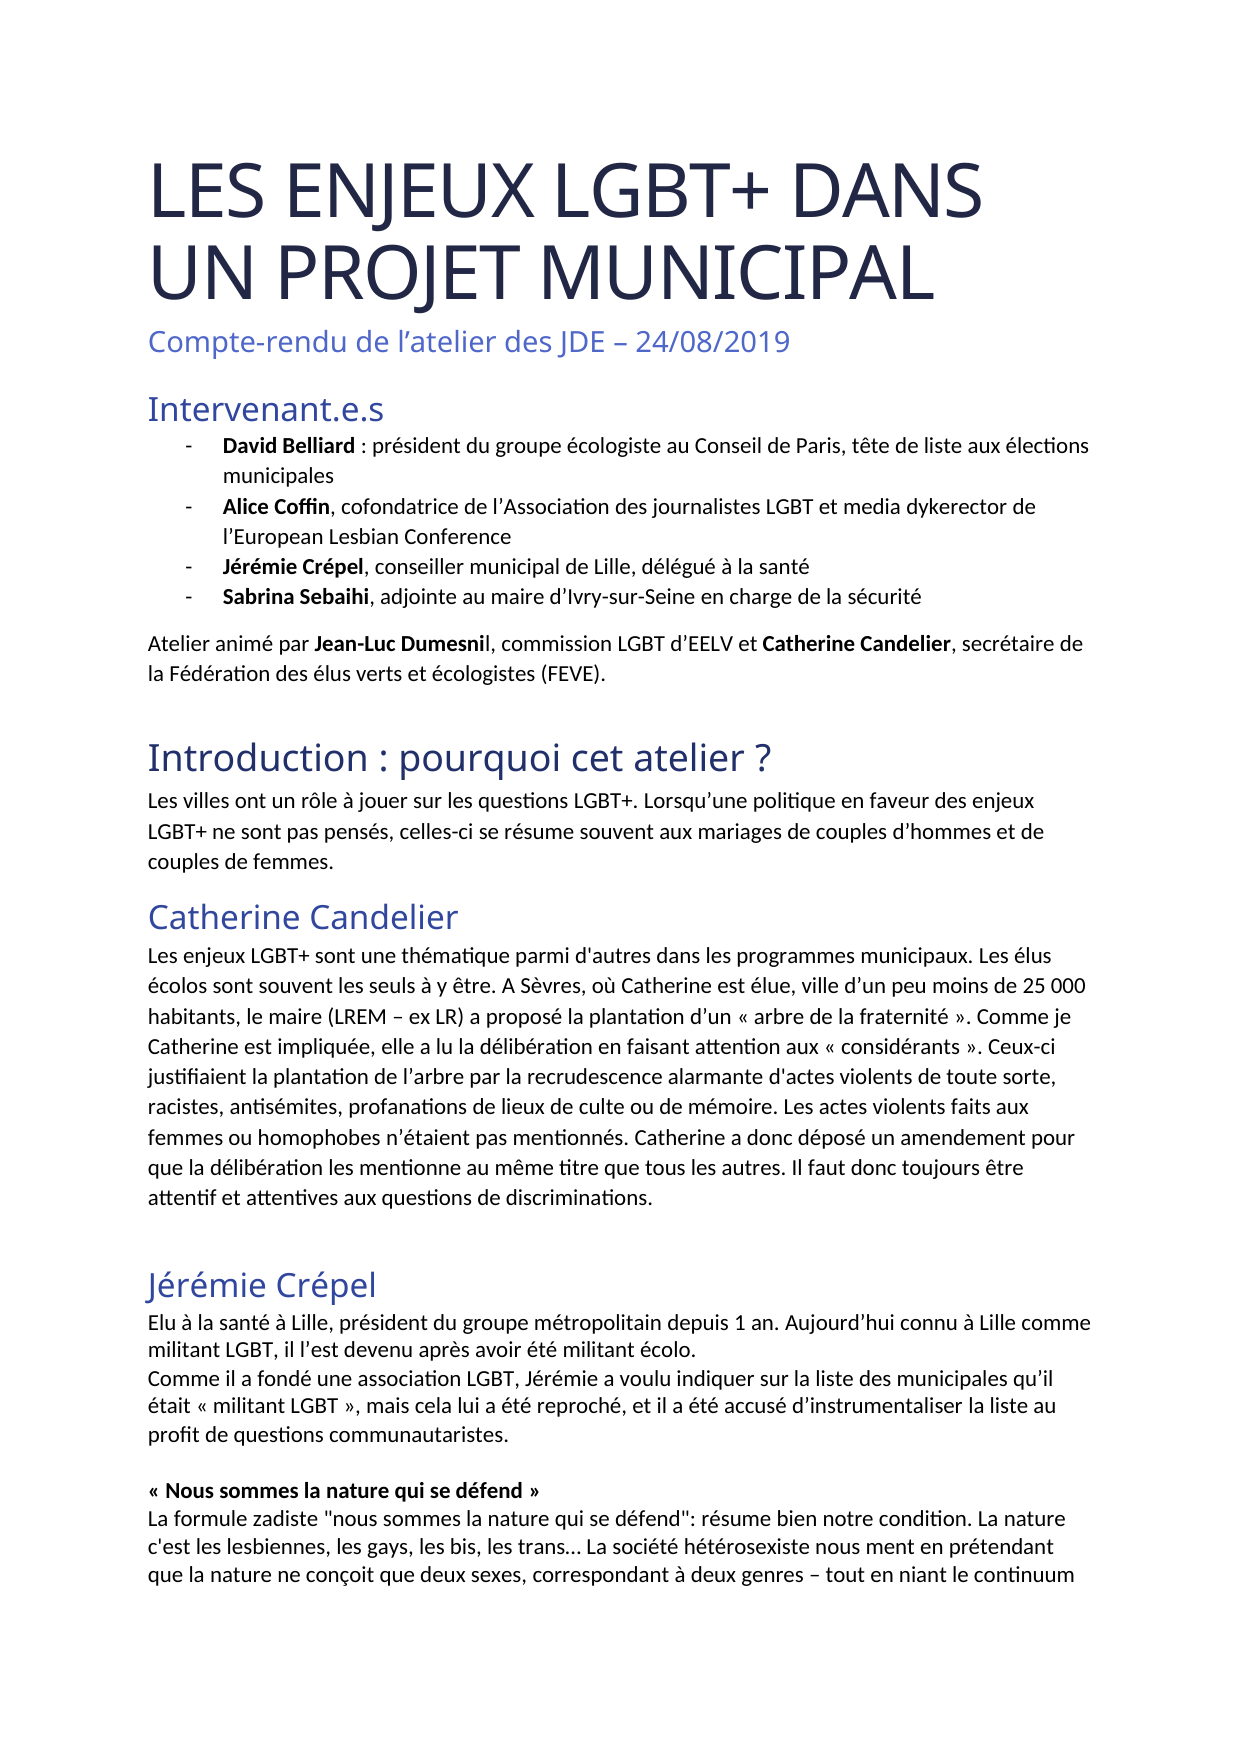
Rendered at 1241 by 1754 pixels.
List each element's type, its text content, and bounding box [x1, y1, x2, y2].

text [148, 1504, 1093, 1588]
list Jérémie Crépel, conseiller municipal de Lille, délégué à la santé [185, 552, 1093, 580]
text Comme il a fondé une association LGBT, Jérémie a voulu indiquer sur la liste des municipales qu’il était « militant LGBT », mais cela lui a été reproché, et il a été accusé d’instrumentaliser la liste au profit de questions communautaristes. [148, 1364, 1093, 1448]
title Les enjeux LGBT+ dans un projet municipal [148, 148, 1093, 321]
subtitle Jérémie Crépel [148, 1262, 1093, 1308]
text Catherine Candelier Les enjeux LGBT+ sont une thématique parmi d'autres dans les programmes municipaux. Les élus écolos sont souvent les seuls à y être. A Sèvres, où Catherine est élue, ville d’un peu moins de 25 000 habitants, le maire (LREM – ex LR) a proposé la plantation d’un « arbre de la fraternité ». Comme je Catherine est impliquée, elle a lu la délibération en faisant attention aux « considérants ». Ceux-ci justifiaient la plantation de l’arbre par la recrudescence alarmante d'actes violents de toute sorte, racistes, antisémites, profanations de lieux de culte ou de mémoire. Les actes violents faits aux femmes ou homophobes n’étaient pas mentionnés. Catherine a donc déposé un amendement pour que la délibération les mentionne au même titre que tous les autres. Il faut donc toujours être attentif et attentives aux questions de discriminations. [148, 894, 1093, 1211]
subtitle Intervenant.e.s [148, 386, 1093, 431]
text « Nous sommes la nature qui se défend » [148, 1476, 1093, 1504]
text Atelier animé par Jean-Luc Dumesnil, commission LGBT d’EELV et Catherine Candelier, secrétaire de la Fédération des élus verts et écologistes (FEVE). [148, 629, 1093, 687]
list David Belliard : président du groupe écologiste au Conseil de Paris, tête de liste aux élections municipales [185, 431, 1093, 489]
subtitle Compte-rendu de l’atelier des JDE – 24/08/2019 [148, 321, 1093, 361]
list Sabrina Sebaihi, adjointe au maire d’Ivry-sur-Seine en charge de la sécurité [185, 582, 1093, 610]
subtitle Introduction : pourquoi cet atelier ? [148, 731, 1093, 782]
list Alice Coffin, cofondatrice de l’Association des journalistes LGBT et media dykerector de l’European Lesbian Conference [185, 492, 1093, 550]
text Elu à la santé à Lille, président du groupe métropolitain depuis 1 an. Aujourd’hui connu à Lille comme militant LGBT, il l’est devenu après avoir été militant écolo. [148, 1308, 1093, 1364]
text Les villes ont un rôle à jouer sur les questions LGBT+. Lorsqu’une politique en faveur des enjeux LGBT+ ne sont pas pensés, celles-ci se résume souvent aux mariages de couples d’hommes et de couples de femmes. [148, 787, 1093, 875]
